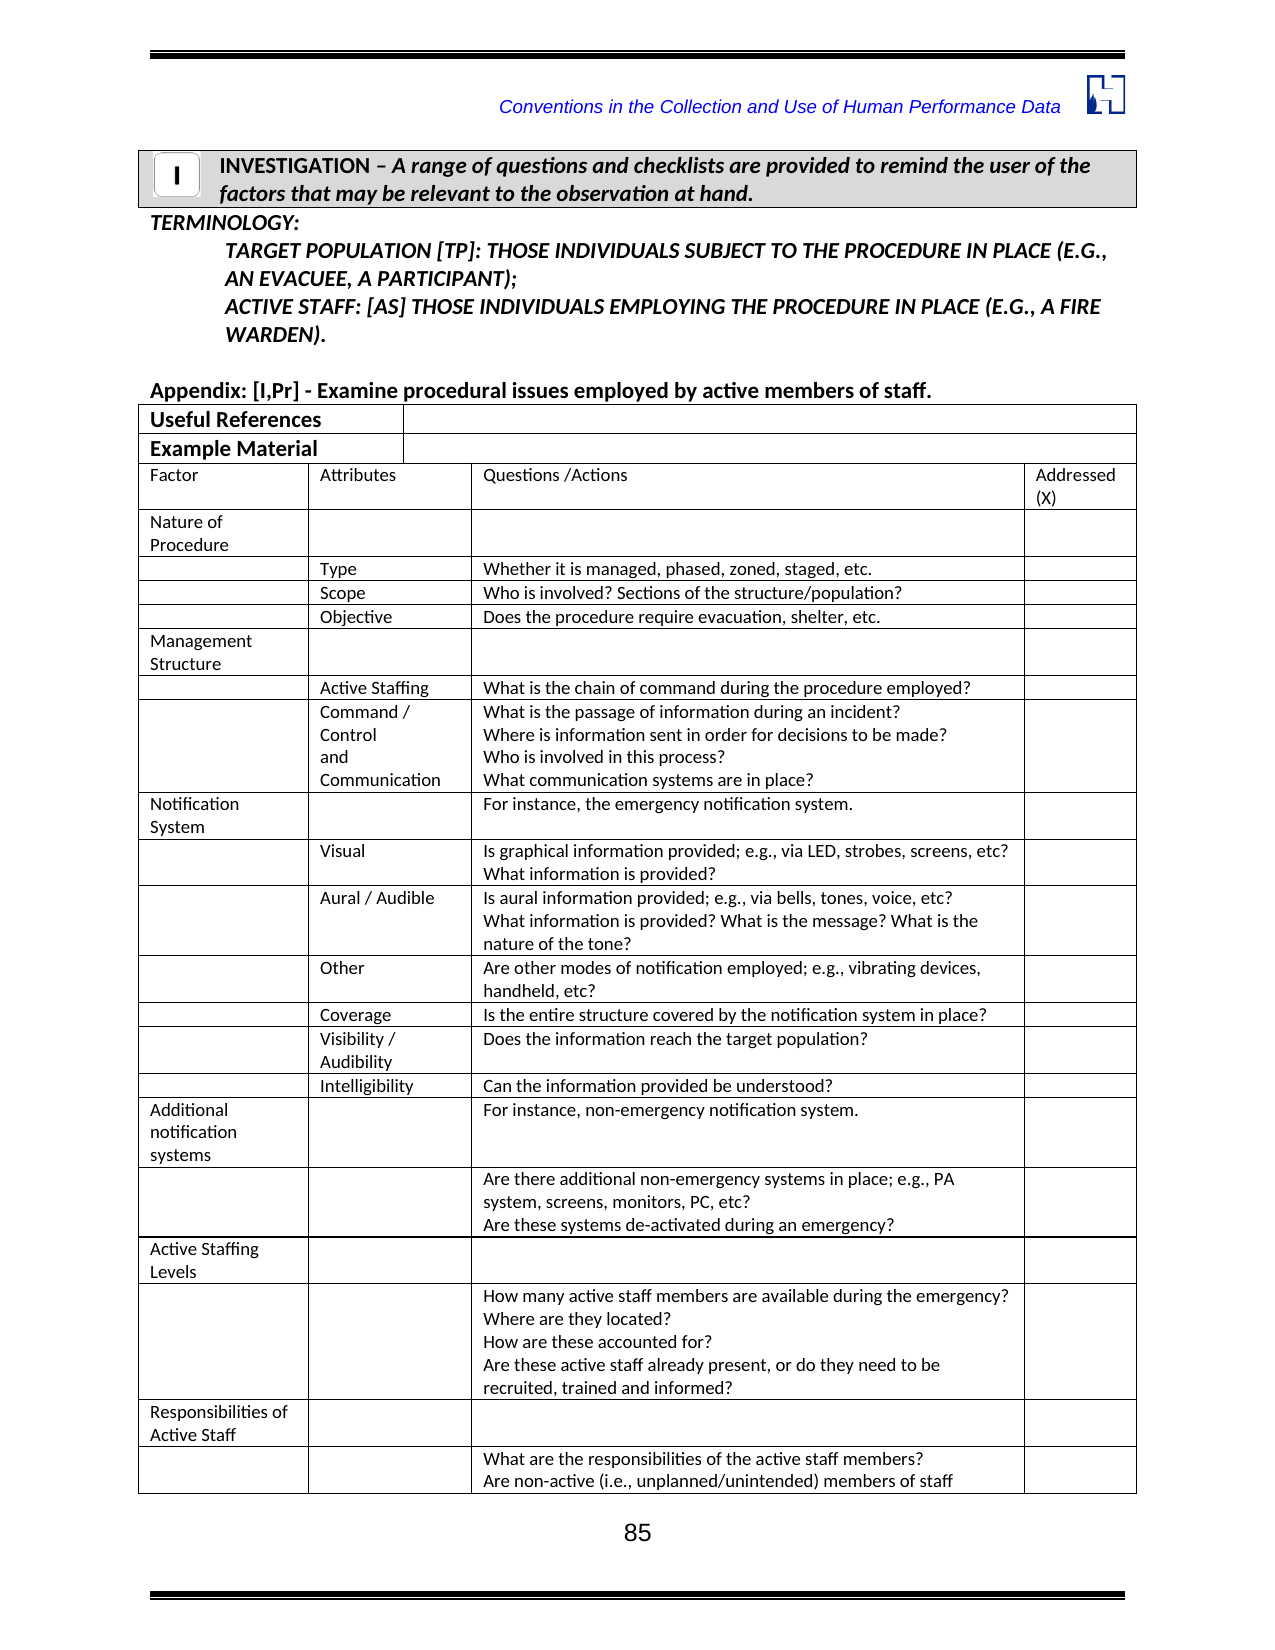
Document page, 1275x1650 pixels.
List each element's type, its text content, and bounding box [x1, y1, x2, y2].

table_cell [1025, 581, 1136, 604]
table_cell [1025, 629, 1136, 675]
table_cell [1025, 1400, 1136, 1446]
table_cell [1025, 1027, 1136, 1073]
table_cell [1025, 676, 1136, 699]
table_cell Is the entire structure covered by the notification system in place? [472, 1003, 1024, 1026]
table_cell [309, 1400, 471, 1446]
table_cell Is aural information provided; e.g., via bells, tones, voice, etc? What information is provided? What is the message? What is the nature of the tone? [472, 886, 1024, 955]
table_cell [139, 956, 308, 1002]
table_cell Can the information provided be understood? [472, 1074, 1024, 1097]
table_cell [309, 1168, 471, 1236]
table_cell Are there additional non-emergency systems in place; e.g., PA system, screens, monitors, PC, etc? Are these systems de-activated during an emergency? [472, 1168, 1024, 1236]
table_cell Notification System [139, 793, 308, 838]
table_cell How many active staff members are available during the emergency? Where are they located? How are these accounted for? Are these active staff already present, or do they need to be recruited, trained and informed? [472, 1284, 1024, 1399]
table_cell Command / Control and Communication [309, 700, 471, 792]
table_cell Scope [309, 581, 471, 604]
picture [153, 151, 201, 197]
table_cell [139, 1027, 308, 1073]
table_cell [1025, 700, 1136, 792]
table_cell What is the chain of command during the procedure employed? [472, 676, 1024, 699]
table_cell Visual [309, 840, 471, 885]
table_cell Are other modes of notification employed; e.g., vibrating devices, handheld, etc? [472, 956, 1024, 1002]
table_cell Active Staffing Levels [139, 1238, 308, 1283]
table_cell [472, 1447, 1024, 1493]
table_cell [472, 510, 1024, 556]
table_cell [139, 1074, 308, 1097]
text Appendix: [I,Pr] - Examine procedural issues employed by active members of staff. [150, 376, 1125, 404]
picture [1086, 75, 1125, 114]
table_cell [139, 1003, 308, 1026]
table_cell Factor [139, 464, 308, 509]
table_cell [309, 629, 471, 675]
table_cell Who is involved? Sections of the structure/population? [472, 581, 1024, 604]
table_cell Does the information reach the target population? [472, 1027, 1024, 1073]
table_cell [472, 1238, 1024, 1283]
table_cell [1025, 1238, 1136, 1283]
table_cell [1025, 886, 1136, 955]
table_cell [139, 557, 308, 580]
table_cell Intelligibility [309, 1074, 471, 1097]
table_header [404, 405, 1136, 433]
table_cell Coverage [309, 1003, 471, 1026]
table_cell For instance, the emergency notification system. [472, 793, 1024, 838]
table_cell Other [309, 956, 471, 1002]
table_cell Questions /Actions [472, 464, 1024, 509]
table_cell [1025, 1284, 1136, 1399]
text ACTIVE STAFF: [AS] THOSE INDIVIDUALS EMPLOYING THE PROCEDURE IN PLACE (E.G., A FIRE WARDEN). [225, 292, 1125, 348]
table_cell [309, 1284, 471, 1399]
table_cell [472, 629, 1024, 675]
table_cell [1025, 605, 1136, 628]
table_cell [139, 676, 308, 699]
table_cell Attributes [309, 464, 471, 509]
text TERMINOLOGY: [150, 208, 1125, 236]
table_cell Does the procedure require evacuation, shelter, etc. [472, 605, 1024, 628]
table_cell [1025, 1168, 1136, 1236]
table_cell Whether it is managed, phased, zoned, staged, etc. [472, 557, 1024, 580]
text TARGET POPULATION [TP]: THOSE INDIVIDUALS SUBJECT TO THE PROCEDURE IN PLACE (E.G., AN EVACUEE, A PARTICIPANT); [225, 236, 1125, 292]
table_cell [139, 700, 308, 792]
table_cell [1025, 956, 1136, 1002]
table_cell [1025, 793, 1136, 838]
table_cell Is graphical information provided; e.g., via LED, strobes, screens, etc? What information is provided? [472, 840, 1024, 885]
table_cell [139, 886, 308, 955]
table_cell [1025, 510, 1136, 556]
table_cell [309, 1238, 471, 1283]
table_cell Additional notification systems [139, 1098, 308, 1167]
table_cell [139, 840, 308, 885]
table_cell [309, 1098, 471, 1167]
table_cell Addressed (X) [1025, 464, 1136, 509]
table_cell Example Material [139, 434, 403, 462]
table_cell Visibility / Audibility [309, 1027, 471, 1073]
table_cell [139, 581, 308, 604]
table_cell [1025, 840, 1136, 885]
table_cell [404, 434, 1136, 462]
table_cell [139, 1447, 308, 1493]
table_cell For instance, non-emergency notification system. [472, 1098, 1024, 1167]
table_cell [1025, 557, 1136, 580]
table_cell Type [309, 557, 471, 580]
table_cell [309, 1447, 471, 1493]
table_cell [472, 1400, 1024, 1446]
table_cell Responsibilities of Active Staff [139, 1400, 308, 1446]
table_cell What is the passage of information during an incident? Where is information sent in order for decisions to be made? Who is involved in this process? What communication systems are in place? [472, 700, 1024, 792]
table_cell [309, 793, 471, 838]
table_cell Nature of Procedure [139, 510, 308, 556]
table_cell [1025, 1098, 1136, 1167]
table_cell Objective [309, 605, 471, 628]
table_cell [139, 1168, 308, 1236]
table_cell [309, 510, 471, 556]
table_cell Management Structure [139, 629, 308, 675]
table_cell [1025, 1003, 1136, 1026]
table_header INVESTIGATION – A range of questions and checklists are provided to remind the user of the factors that may be relevant to the observation at hand. [139, 151, 1136, 207]
table_cell [1025, 1447, 1136, 1493]
table_header Useful References [139, 405, 403, 433]
table_cell [139, 605, 308, 628]
table_cell [139, 1284, 308, 1399]
table_cell Aural / Audible [309, 886, 471, 955]
table_cell Active Staffing [309, 676, 471, 699]
table_cell [1025, 1074, 1136, 1097]
